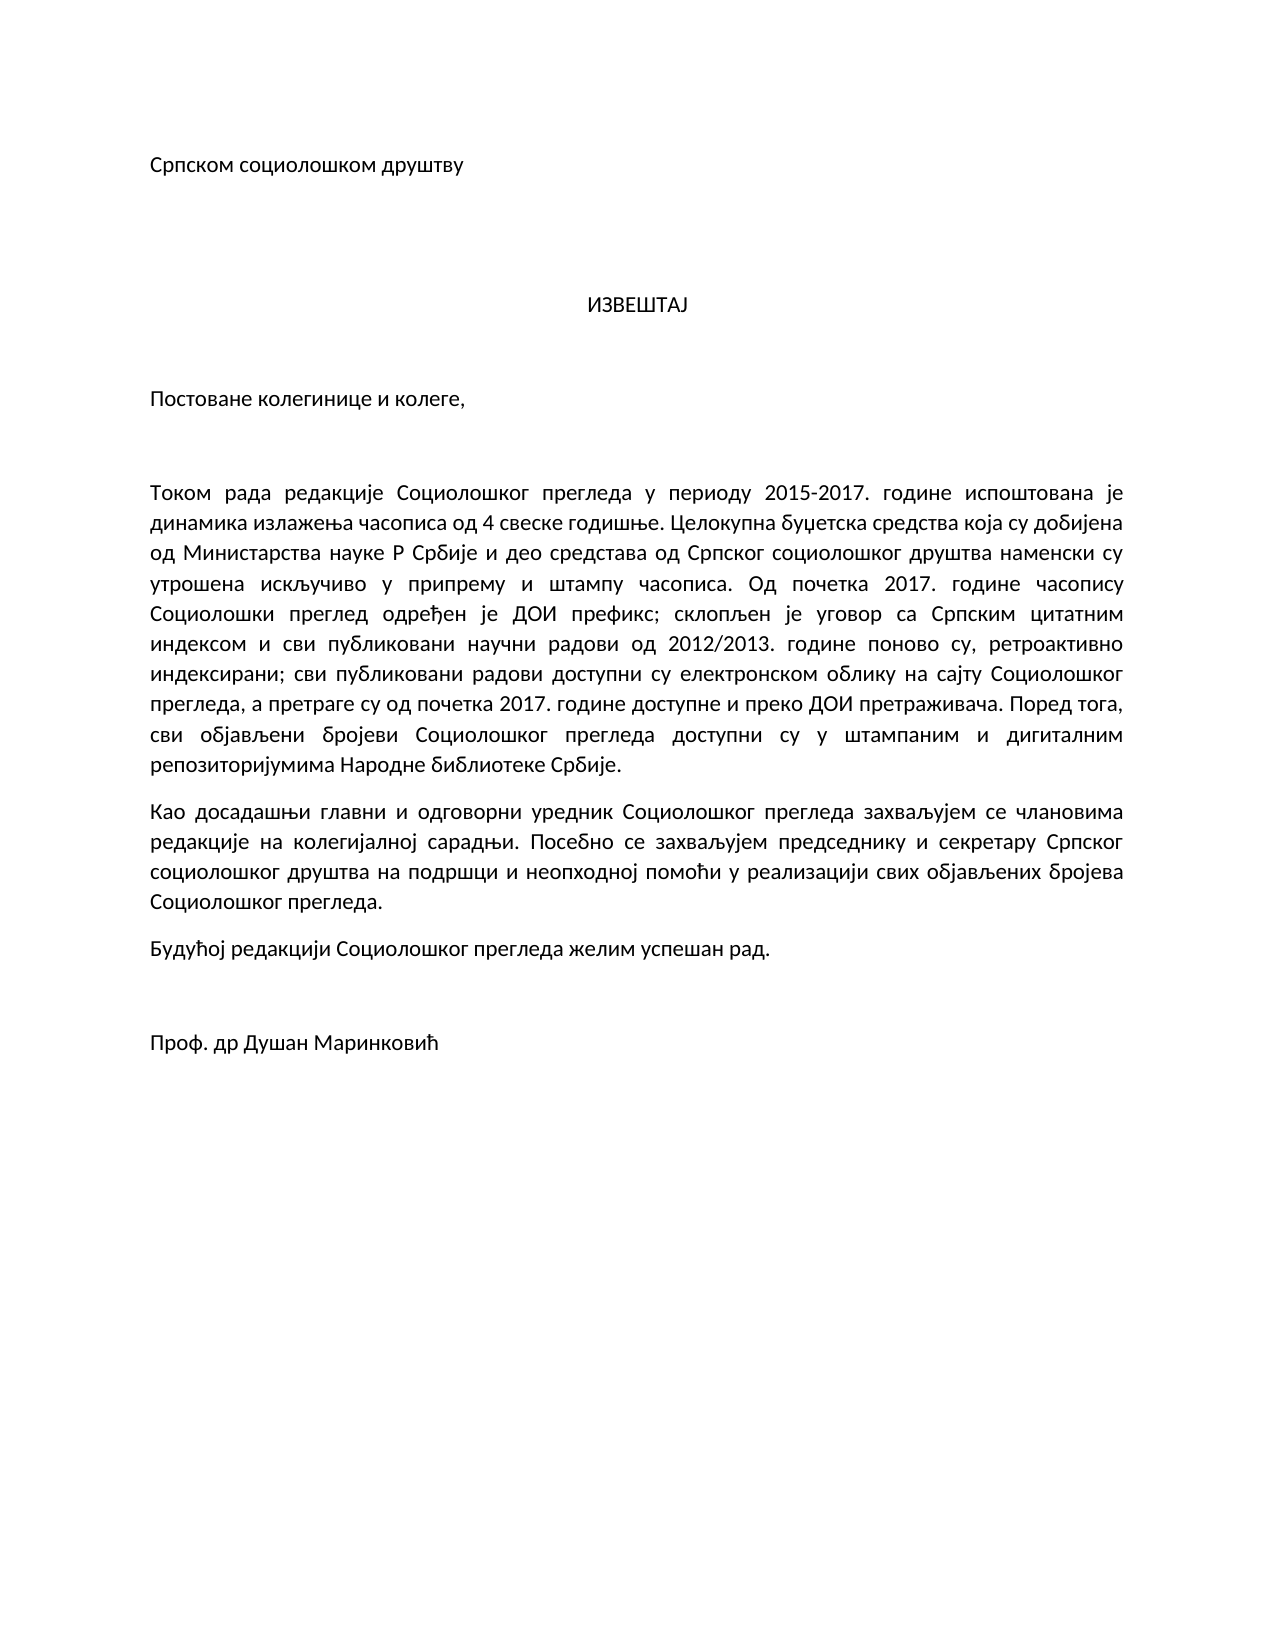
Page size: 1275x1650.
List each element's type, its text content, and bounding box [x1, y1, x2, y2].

text ИЗВЕШТАЈ [150, 291, 1125, 319]
text Српском социолошком друштву [150, 150, 1125, 178]
text Током рада редакције Социолошког прегледа у периоду 2015-2017. године испоштована је динамика излажења часописа од 4 свеске годишње. Целокупна буџетска средства која су добијена од Министарства науке Р Србије и део средстава од Српског социолошког друштва наменски су утрошена искључиво у припрему и штампу часописа. Од почетка 2017. године часопису Социолошки преглед одређен је ДОИ префикс; склопљен је уговор са Српским цитатним индексом и сви публиковани научни радови од 2012/2013. године поново су, ретроактивно индексирани; сви публиковани радови доступни су електронском облику на сајту Социолошког прегледа, а претраге су од почетка 2017. године доступне и преко ДОИ претраживача. Поред тога, сви објављени бројеви Социолошког прегледа доступни су у штампаним и дигиталним репозиторијумима Народне библиотеке Србије. [150, 478, 1125, 778]
text Као досадашњи главни и одговорни уредник Социолошког прегледа захваљујем се члановима редакције на колегијалној сарадњи. Посебно се захваљујем председнику и секретару Српског социолошког друштва на подршци и неопходној помоћи у реализацији свих објављених бројева Социолошког прегледа. [150, 797, 1125, 916]
text Проф. др Душан Маринковић [150, 1028, 1125, 1056]
text Будућој редакцији Социолошког прегледа желим успешан рад. [150, 934, 1125, 962]
text Постоване колегинице и колеге, [150, 384, 1125, 412]
